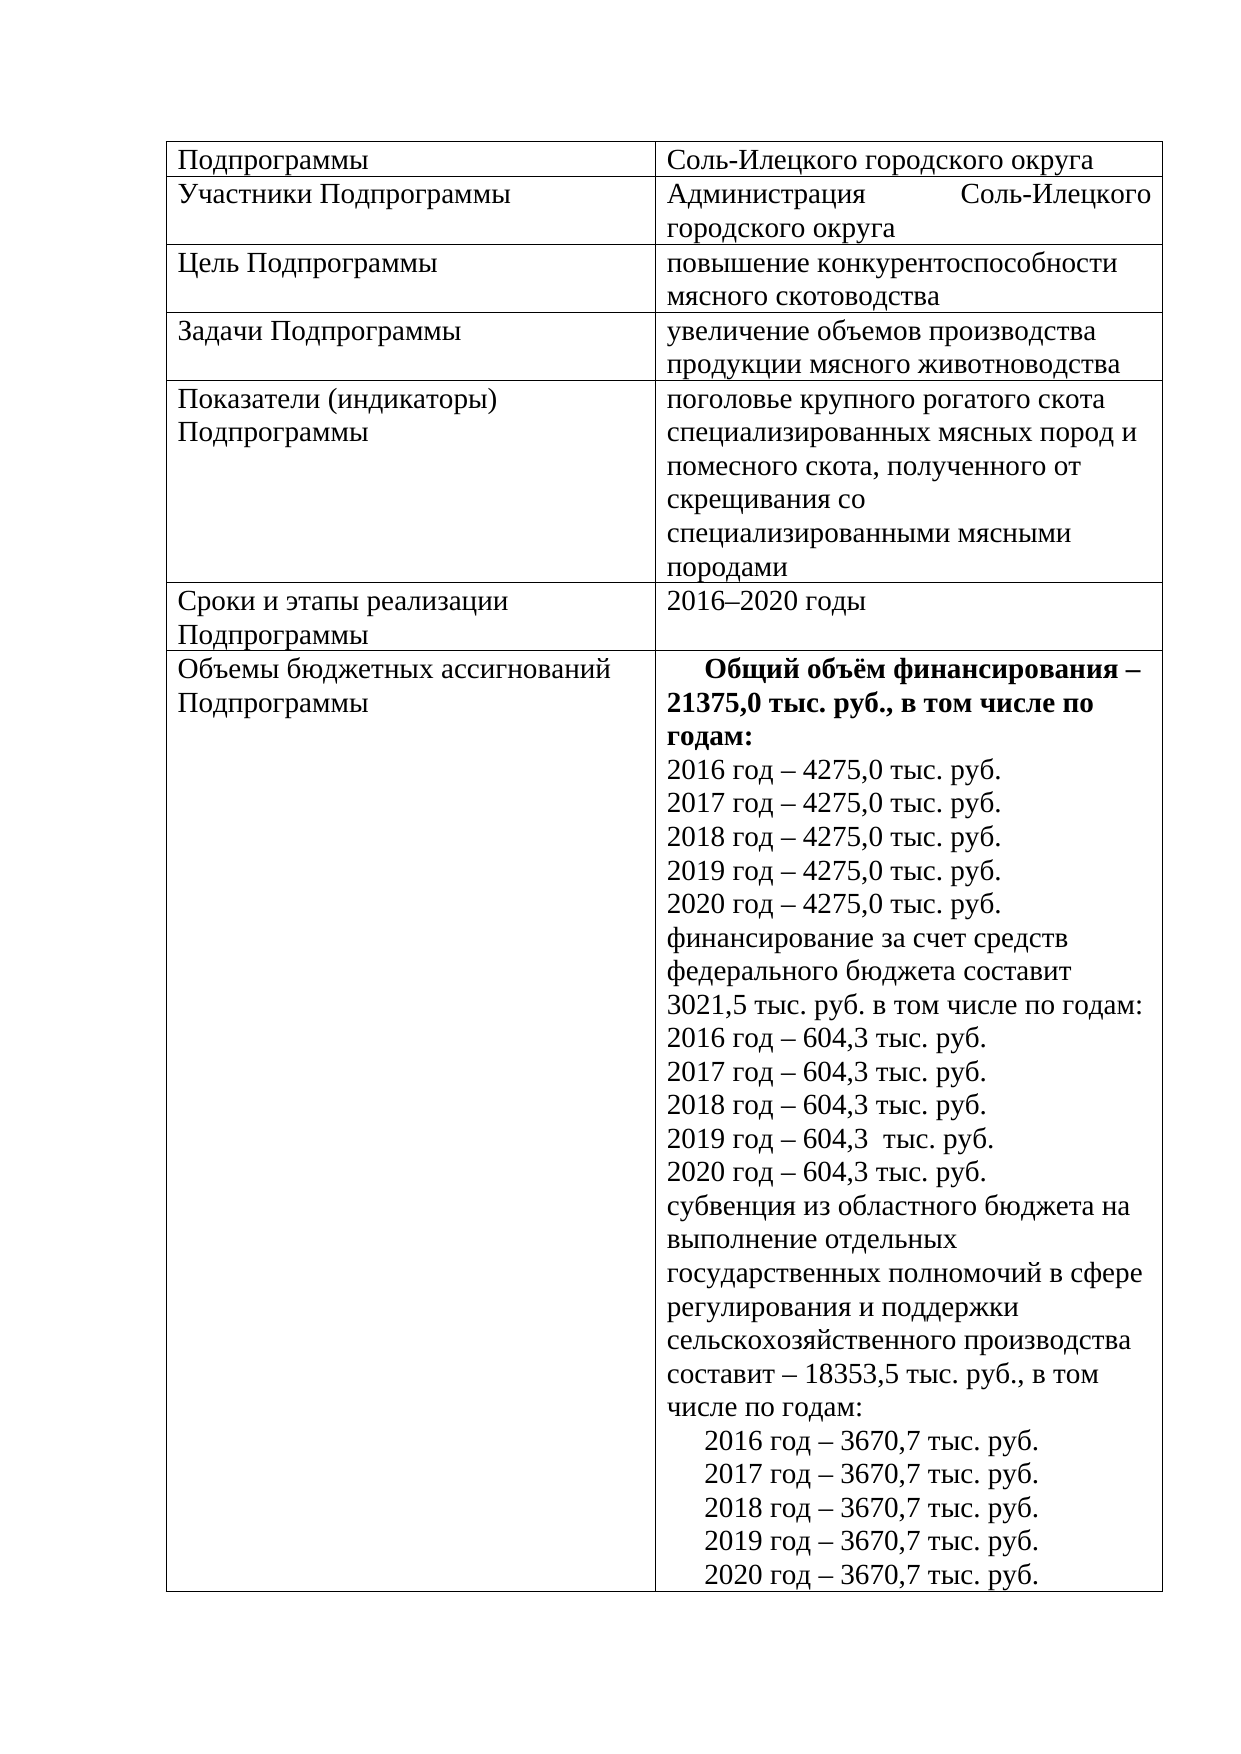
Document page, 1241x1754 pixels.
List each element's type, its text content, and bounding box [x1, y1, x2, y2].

table_cell увеличение объемов производства продукции мясного животноводства [656, 313, 1162, 380]
table_cell повышение конкурентоспособности мясного скотоводства [656, 245, 1162, 312]
table_cell Сроки и этапы реализации Подпрограммы [167, 583, 655, 650]
table_cell Задачи Подпрограммы [167, 313, 655, 380]
table_cell Цель Подпрограммы [167, 245, 655, 312]
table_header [656, 142, 1162, 176]
table_cell Объемы бюджетных ассигнований Подпрограммы [167, 651, 655, 1591]
table_cell 2016–2020 годы [656, 583, 1162, 650]
table_cell Общий объём финансирования – 21375,0 тыс. руб., в том числе по годам: 2016 год – 4275,0 тыс. руб. 2017 год – 4275,0 тыс. руб. 2018 год – 4275,0 тыс. руб. 2019 год – 4275,0 тыс. руб. 2020 год – 4275,0 тыс. руб. финансирование за счет средств федерального бюджета составит 3021,5 тыс. руб. в том числе по годам: 2016 год – 604,3 тыс. руб. 2017 год – 604,3 тыс. руб. 2018 год – 604,3 тыс. руб. 2019 год – 604,3 тыс. руб. 2020 год – 604,3 тыс. руб. субвенция из областного бюджета на выполнение отдельных государственных полномочий в сфере регулирования и поддержки сельскохозяйственного производства составит – 18353,5 тыс. руб., в том числе по годам: 2016 год – 3670,7 тыс. руб. 2017 год – 3670,7 тыс. руб. 2018 год – 3670,7 тыс. руб. 2019 год – 3670,7 тыс. руб. 2020 год – 3670,7 тыс. руб. [656, 651, 1162, 1591]
table_cell Показатели (индикаторы) Подпрограммы [167, 381, 655, 582]
table_cell Участники Подпрограммы [167, 177, 655, 244]
table_cell поголовье крупного рогатого скота специализированных мясных пород и помесного скота, полученного от скрещивания со специализированными мясными породами [656, 381, 1162, 582]
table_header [167, 142, 655, 176]
table_cell Администрация Соль-Илецкого городского округа [656, 177, 1162, 244]
